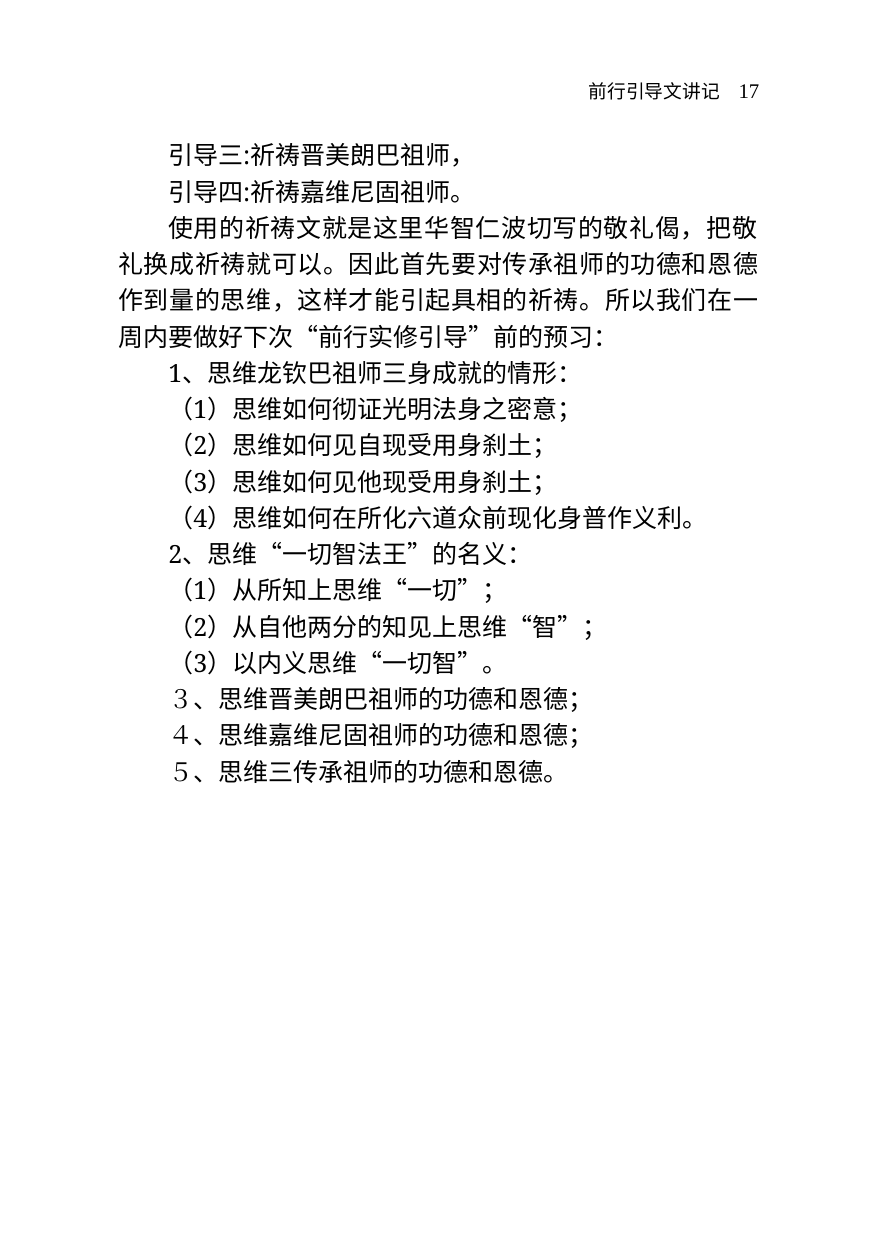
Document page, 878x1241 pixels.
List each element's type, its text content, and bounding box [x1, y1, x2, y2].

text ４、思维嘉维尼固祖师的功德和恩德； [118, 716, 759, 752]
text （3）以内义思维“一切智”。 [118, 643, 759, 679]
text （1）思维如何彻证光明法身之密意； [118, 389, 759, 426]
text 引导三:祈祷晋美朗巴祖师， [118, 136, 759, 172]
text 引导四:祈祷嘉维尼固祖师。 [118, 172, 759, 208]
text （2）从自他两分的知见上思维“智”； [118, 607, 759, 643]
text （2）思维如何见自现受用身刹土； [118, 426, 759, 462]
text （1）从所知上思维“一切”； [118, 571, 759, 607]
text ３、思维晋美朗巴祖师的功德和恩德； [118, 679, 759, 716]
text 2、思维“一切智法王”的名义： [118, 534, 759, 571]
text 使用的祈祷文就是这里华智仁波切写的敬礼偈，把敬礼换成祈祷就可以。因此首先要对传承祖师的功德和恩德作到量的思维，这样才能引起具相的祈祷。所以我们在一周内要做好下次“前行实修引导”前的预习： [118, 208, 759, 353]
text ５、思维三传承祖师的功德和恩德。 [118, 752, 759, 788]
text 1、思维龙钦巴祖师三身成就的情形： [118, 353, 759, 389]
text （3）思维如何见他现受用身刹土； [118, 462, 759, 498]
text （4）思维如何在所化六道众前现化身普作义利。 [118, 498, 759, 534]
